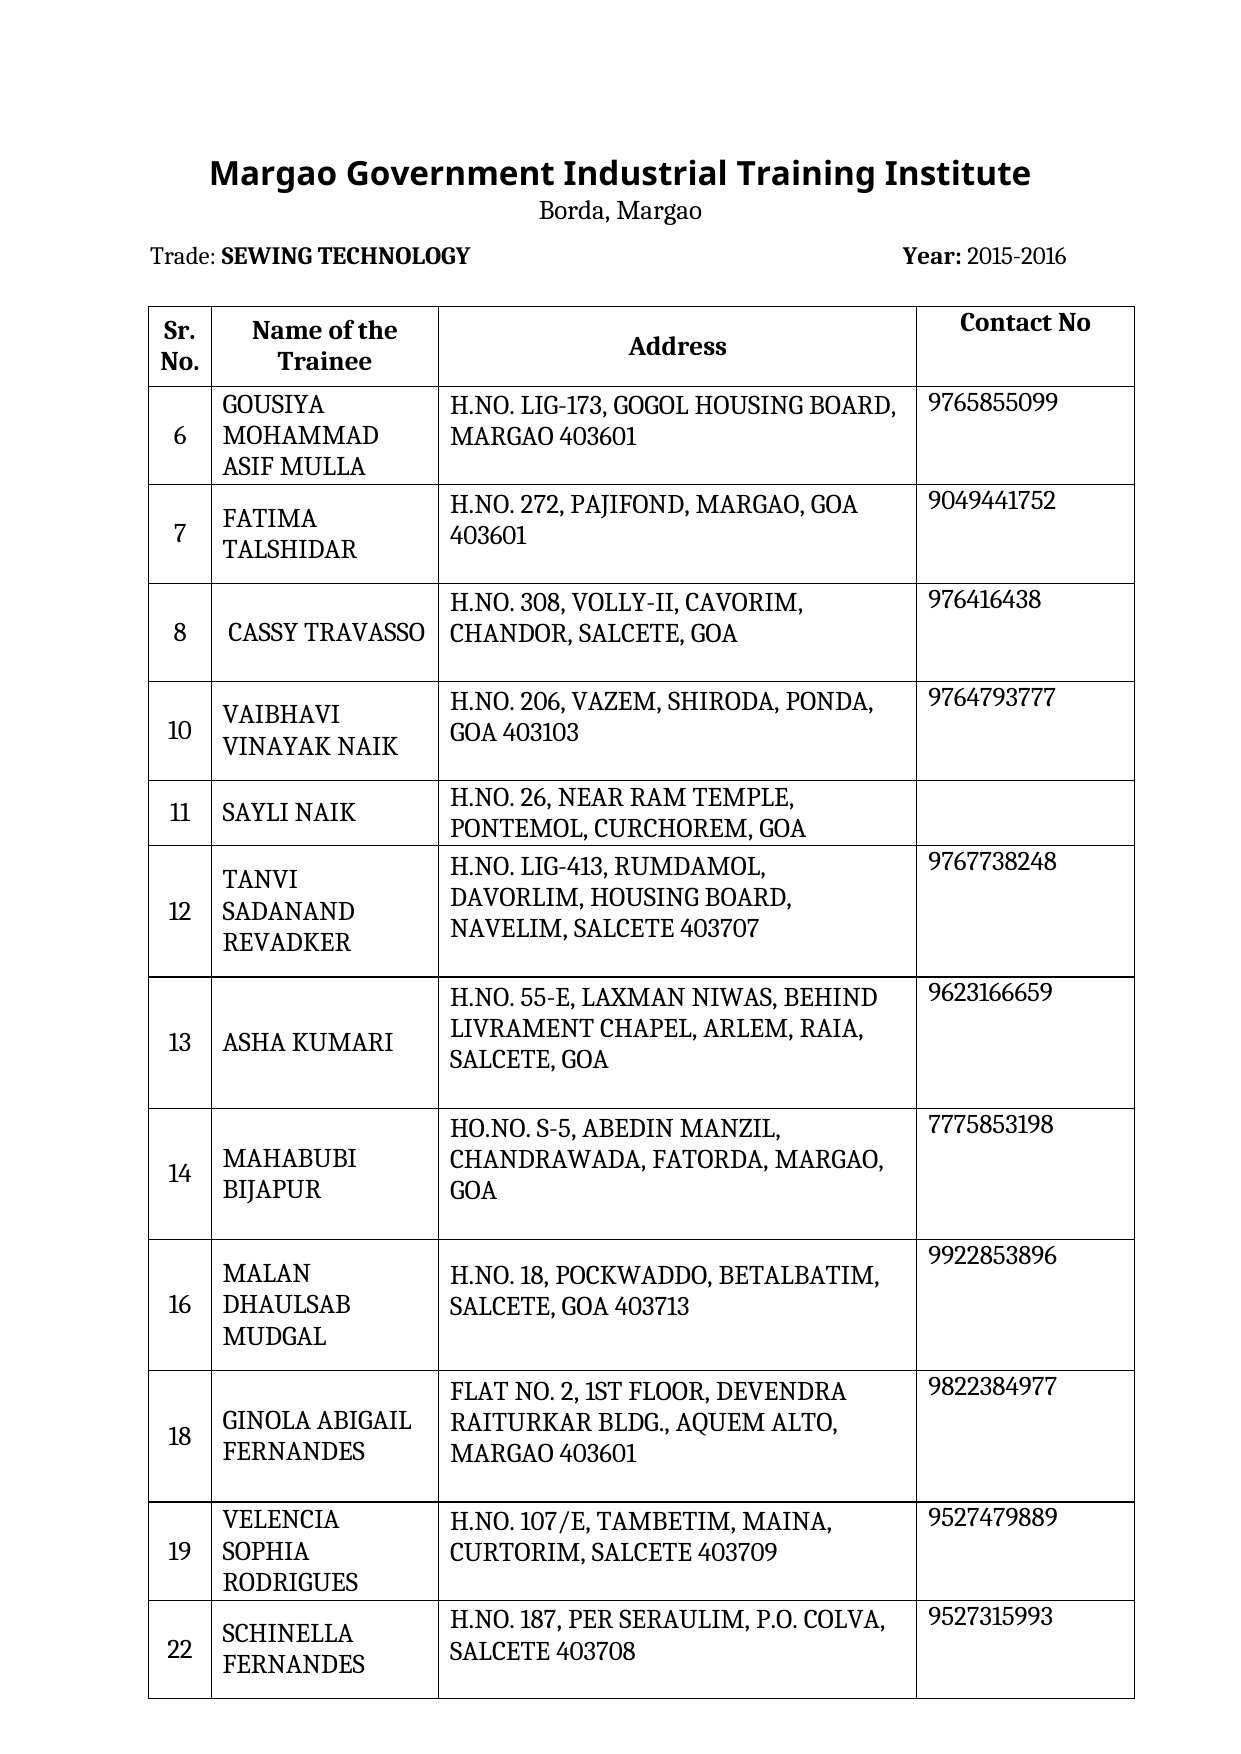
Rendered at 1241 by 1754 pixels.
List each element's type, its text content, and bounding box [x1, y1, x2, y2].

table_header Name of the Trainee [212, 307, 438, 386]
table_cell 9527315993 [917, 1601, 1134, 1698]
table_cell 9764793777 [917, 682, 1134, 779]
text Borda, Margao [150, 195, 1090, 227]
table_cell [917, 781, 1134, 845]
table_cell 12 [149, 846, 211, 976]
table_cell 10 [149, 682, 211, 779]
table_cell H.NO. LIG-413, RUMDAMOL, DAVORLIM, HOUSING BOARD, NAVELIM, SALCETE 403707 [439, 846, 916, 976]
table_cell 9922853896 [917, 1240, 1134, 1370]
text Trade: SEWING TECHNOLOGY Year: 2015-2016 [150, 242, 1090, 271]
table_cell 14 [149, 1109, 211, 1239]
table_cell MALAN DHAULSAB MUDGAL [212, 1240, 438, 1370]
table_cell H.NO. LIG-173, GOGOL HOUSING BOARD, MARGAO 403601 [439, 387, 916, 484]
table_cell H.NO. 107/E, TAMBETIM, MAINA, CURTORIM, SALCETE 403709 [439, 1503, 916, 1600]
table_header Contact No [917, 307, 1134, 386]
table_cell 9767738248 [917, 846, 1134, 976]
table_cell MAHABUBI BIJAPUR [212, 1109, 438, 1239]
table_cell 22 [149, 1601, 211, 1698]
table_cell VAIBHAVI VINAYAK NAIK [212, 682, 438, 779]
table_header Address [439, 307, 916, 386]
table_cell 9623166659 [917, 978, 1134, 1108]
table_cell 16 [149, 1240, 211, 1370]
table_cell 6 [149, 387, 211, 484]
table_cell SCHINELLA FERNANDES [212, 1601, 438, 1698]
table_cell 8 [149, 584, 211, 681]
table_cell VELENCIA SOPHIA RODRIGUES [212, 1503, 438, 1600]
table_cell 9049441752 [917, 485, 1134, 583]
table_cell ASHA KUMARI [212, 978, 438, 1108]
table_cell H.NO. 55-E, LAXMAN NIWAS, BEHIND LIVRAMENT CHAPEL, ARLEM, RAIA, SALCETE, GOA [439, 978, 916, 1108]
table_cell SAYLI NAIK [212, 781, 438, 845]
table_header Sr. No. [149, 307, 211, 386]
table_cell FATIMA TALSHIDAR [212, 485, 438, 583]
table_cell HO.NO. S-5, ABEDIN MANZIL, CHANDRAWADA, FATORDA, MARGAO, GOA [439, 1109, 916, 1239]
table_cell H.NO. 308, VOLLY-II, CAVORIM, CHANDOR, SALCETE, GOA [439, 584, 916, 681]
table_cell 9822384977 [917, 1371, 1134, 1501]
table_cell 7 [149, 485, 211, 583]
table_cell 7775853198 [917, 1109, 1134, 1239]
table_cell FLAT NO. 2, 1ST FLOOR, DEVENDRA RAITURKAR BLDG., AQUEM ALTO, MARGAO 403601 [439, 1371, 916, 1501]
table_cell H.NO. 187, PER SERAULIM, P.O. COLVA, SALCETE 403708 [439, 1601, 916, 1698]
table_cell H.NO. 206, VAZEM, SHIRODA, PONDA, GOA 403103 [439, 682, 916, 779]
table_cell CASSY TRAVASSO [212, 584, 438, 681]
table_cell 9765855099 [917, 387, 1134, 484]
table_cell H.NO. 18, POCKWADDO, BETALBATIM, SALCETE, GOA 403713 [439, 1240, 916, 1370]
table_cell 9527479889 [917, 1503, 1134, 1600]
table_cell 976416438 [917, 584, 1134, 681]
text Margao Government Industrial Training Institute [150, 150, 1090, 195]
table_cell 18 [149, 1371, 211, 1501]
table_cell TANVI SADANAND REVADKER [212, 846, 438, 976]
table_cell 13 [149, 978, 211, 1108]
table_cell 11 [149, 781, 211, 845]
table_cell GOUSIYA MOHAMMAD ASIF MULLA [212, 387, 438, 484]
table_cell GINOLA ABIGAIL FERNANDES [212, 1371, 438, 1501]
table_cell 19 [149, 1503, 211, 1600]
table_cell H.NO. 272, PAJIFOND, MARGAO, GOA 403601 [439, 485, 916, 583]
table_cell H.NO. 26, NEAR RAM TEMPLE, PONTEMOL, CURCHOREM, GOA [439, 781, 916, 845]
